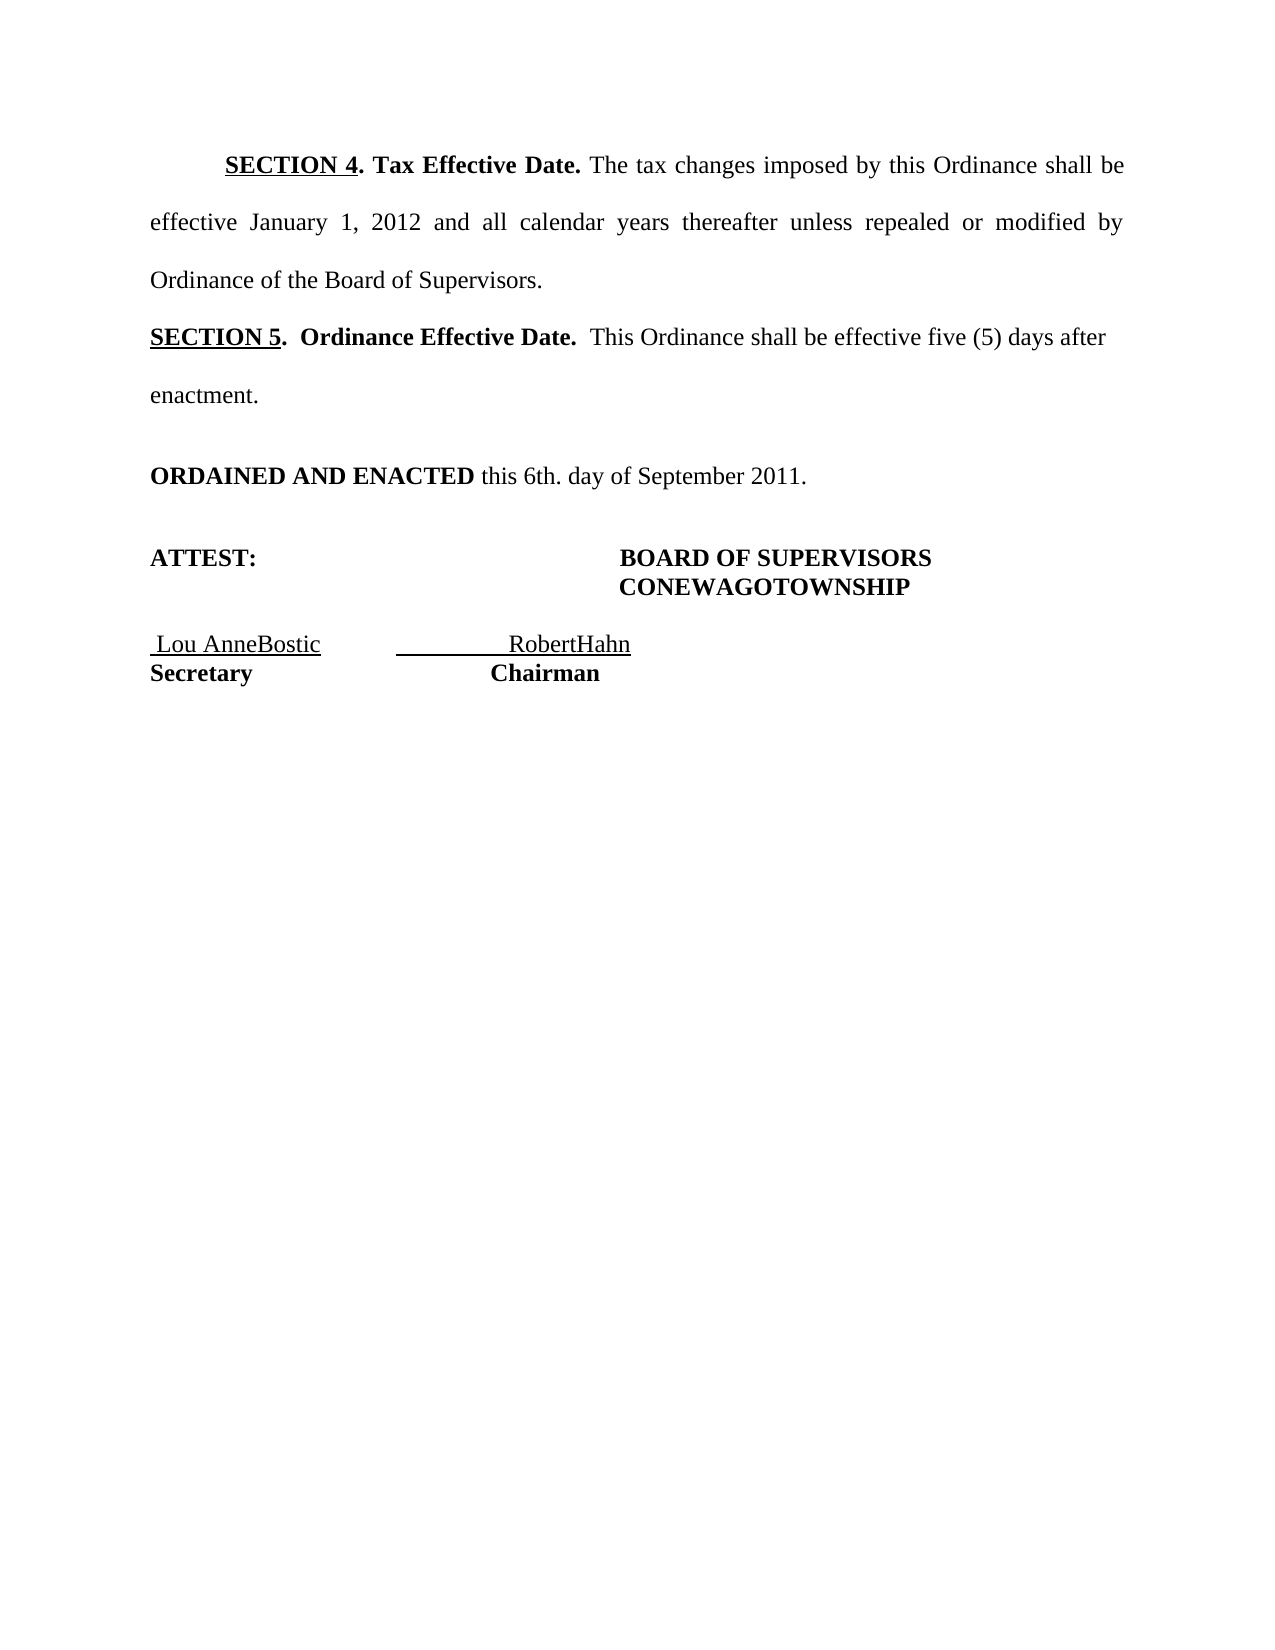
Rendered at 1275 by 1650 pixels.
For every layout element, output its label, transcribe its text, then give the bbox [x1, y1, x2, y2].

text ORDAINED AND ENACTED this 6th. day of September 2011. [150, 461, 1125, 490]
text ATTEST: BOARD OF SUPERVISORS [150, 543, 1125, 572]
text Lou AnneBostic RobertHahn [150, 629, 1125, 658]
text Secretary Chairman [150, 658, 1125, 687]
text CONEWAGOTOWNSHIP [150, 572, 1125, 600]
text SECTION 5. Ordinance Effective Date. This Ordinance shall be effective five (5) days after enactment. [150, 322, 1125, 409]
text SECTION 4. Tax Effective Date. The tax changes imposed by this Ordinance shall be effective January 1, 2012 and all calendar years thereafter unless repealed or modified by Ordinance of the Board of Supervisors. [150, 150, 1125, 294]
